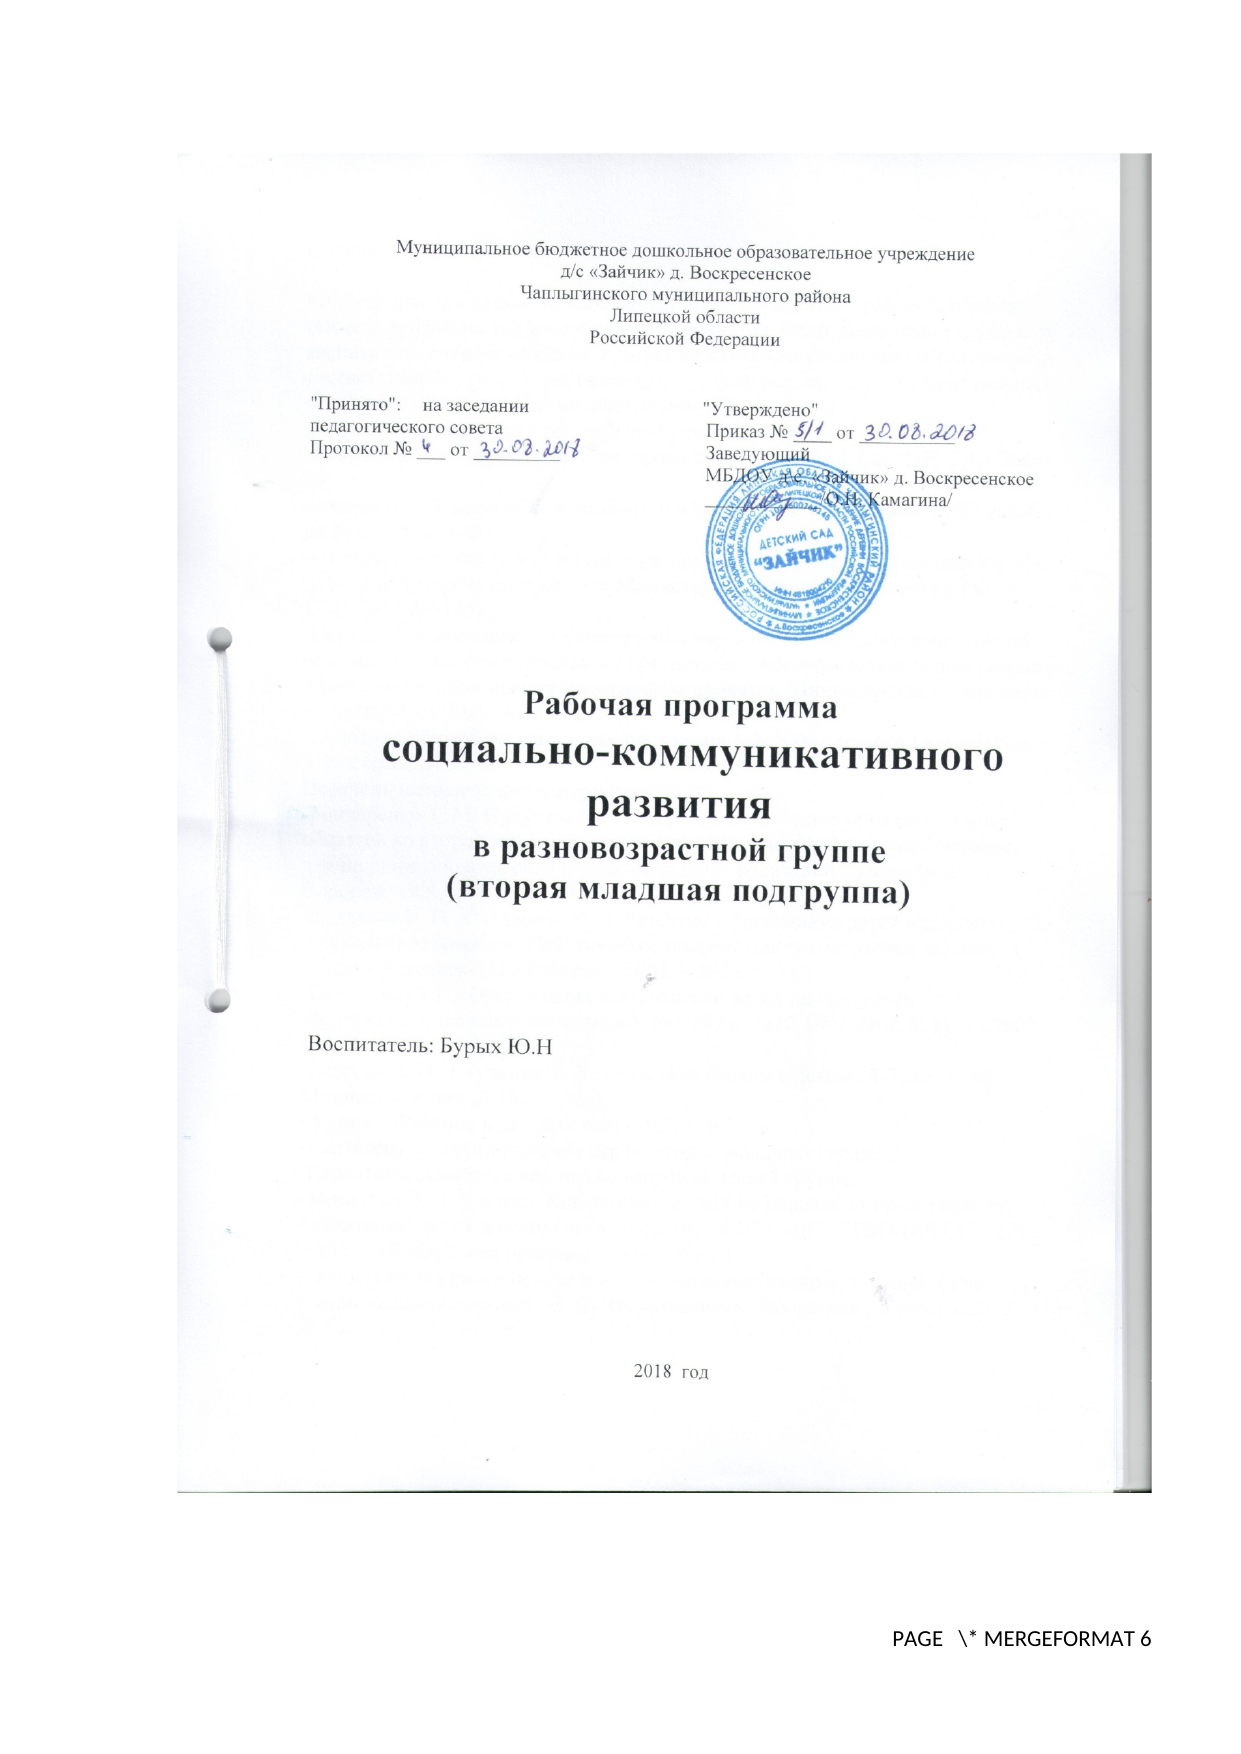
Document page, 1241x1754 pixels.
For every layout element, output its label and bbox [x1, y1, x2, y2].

picture [177, 151, 1152, 1493]
